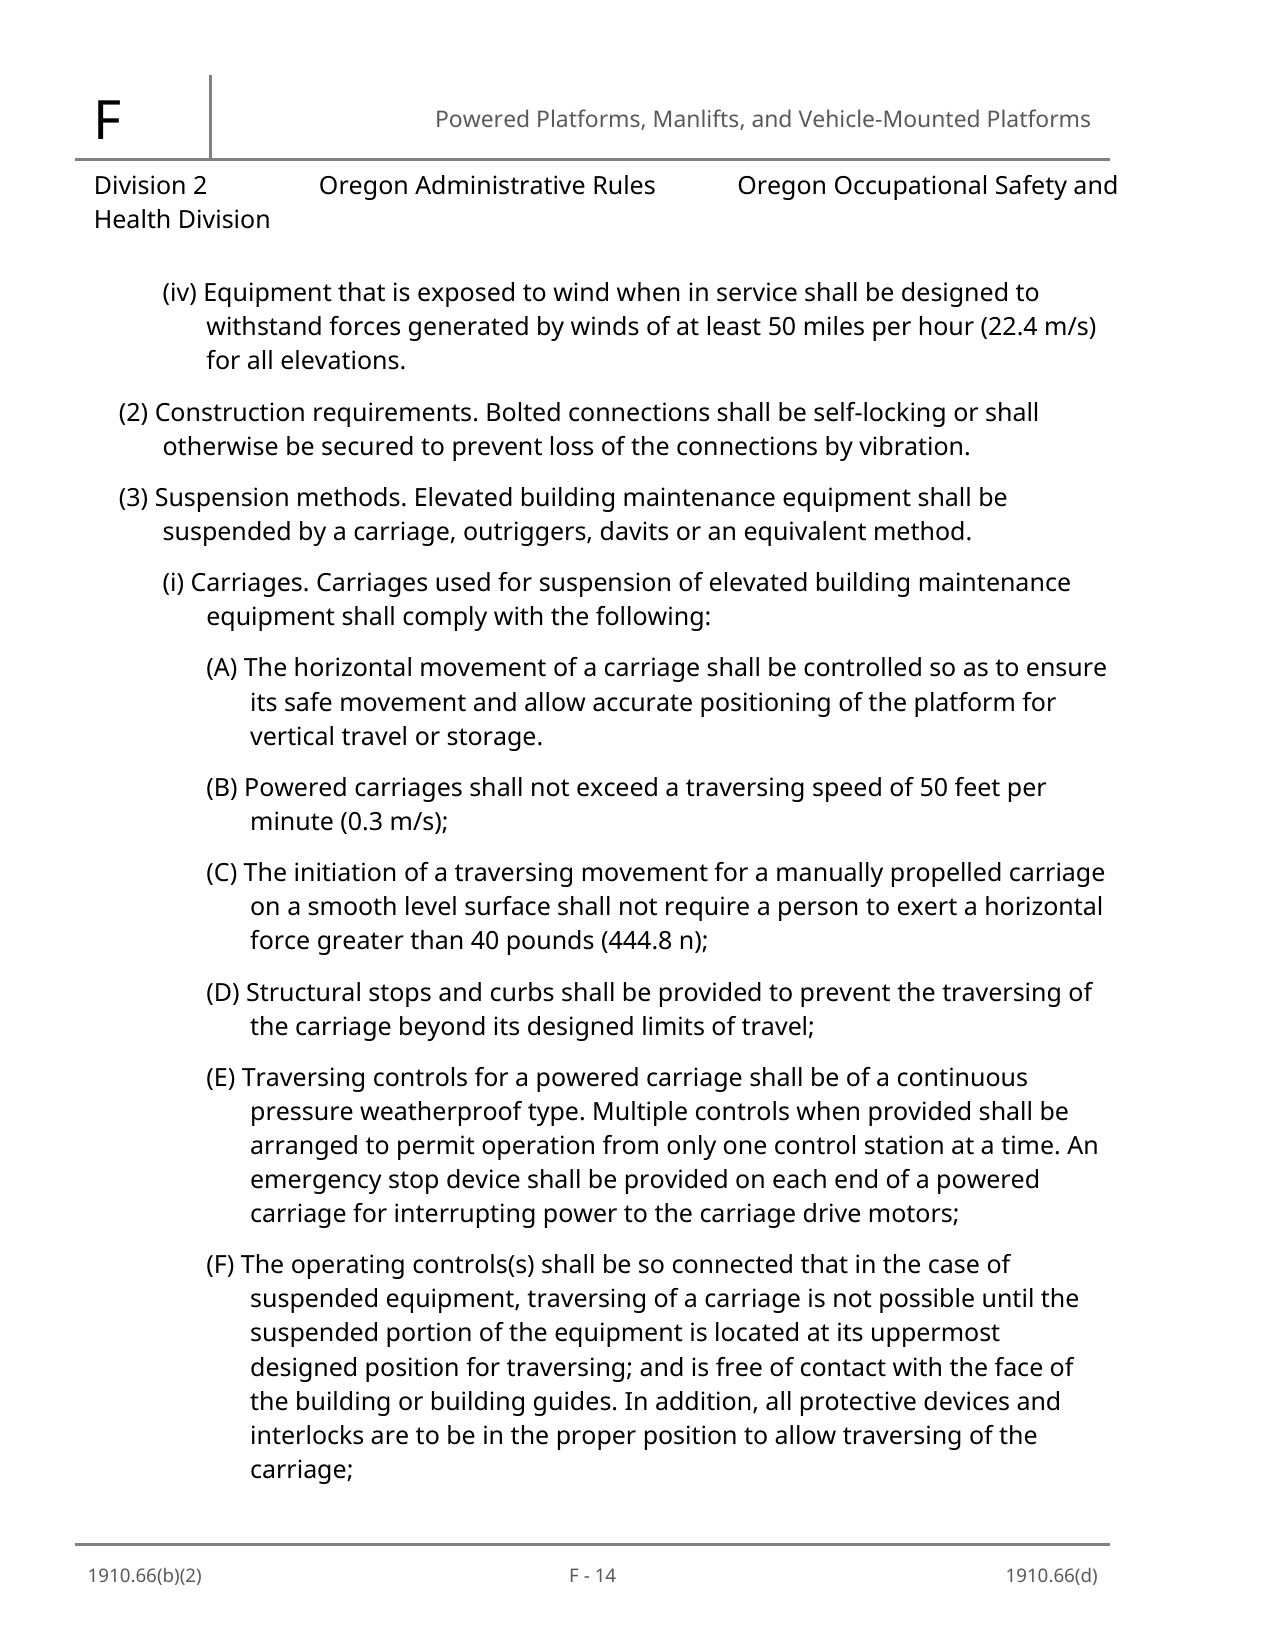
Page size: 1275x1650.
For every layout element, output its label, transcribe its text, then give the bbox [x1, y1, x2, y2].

list (D) Structural stops and curbs shall be provided to prevent the traversing of the carriage beyond its designed limits of travel; [206, 974, 1110, 1042]
list (E) Traversing controls for a powered carriage shall be of a continuous pressure weatherproof type. Multiple controls when provided shall be arranged to permit operation from only one control station at a time. An emergency stop device shall be provided on each end of a powered carriage for interrupting power to the carriage drive motors; [206, 1059, 1110, 1230]
list (i) Carriages. Carriages used for suspension of elevated building maintenance equipment shall comply with the following: [162, 565, 1110, 633]
list (C) The initiation of a traversing movement for a manually propelled carriage on a smooth level surface shall not require a person to exert a horizontal force greater than 40 pounds (444.8 n); [206, 855, 1110, 957]
list (B) Powered carriages shall not exceed a traversing speed of 50 feet per minute (0.3 m/s); [206, 769, 1110, 838]
list (A) The horizontal movement of a carriage shall be controlled so as to ensure its safe movement and allow accurate positioning of the platform for vertical travel or storage. [206, 650, 1110, 752]
list (3) Suspension methods. Elevated building maintenance equipment shall be suspended by a carriage, outriggers, davits or an equivalent method. [119, 479, 1110, 548]
list (F) The operating controls(s) shall be so connected that in the case of suspended equipment, traversing of a carriage is not possible until the suspended portion of the equipment is located at its uppermost designed position for traversing; and is free of contact with the face of the building or building guides. In addition, all protective devices and interlocks are to be in the proper position to allow traversing of the carriage; [206, 1247, 1110, 1485]
list (iv) Equipment that is exposed to wind when in service shall be designed to withstand forces generated by winds of at least 50 miles per hour (22.4 m/s) for all elevations. [162, 225, 1110, 377]
list (2) Construction requirements. Bolted connections shall be self-locking or shall otherwise be secured to prevent loss of the connections by vibration. [119, 394, 1110, 462]
